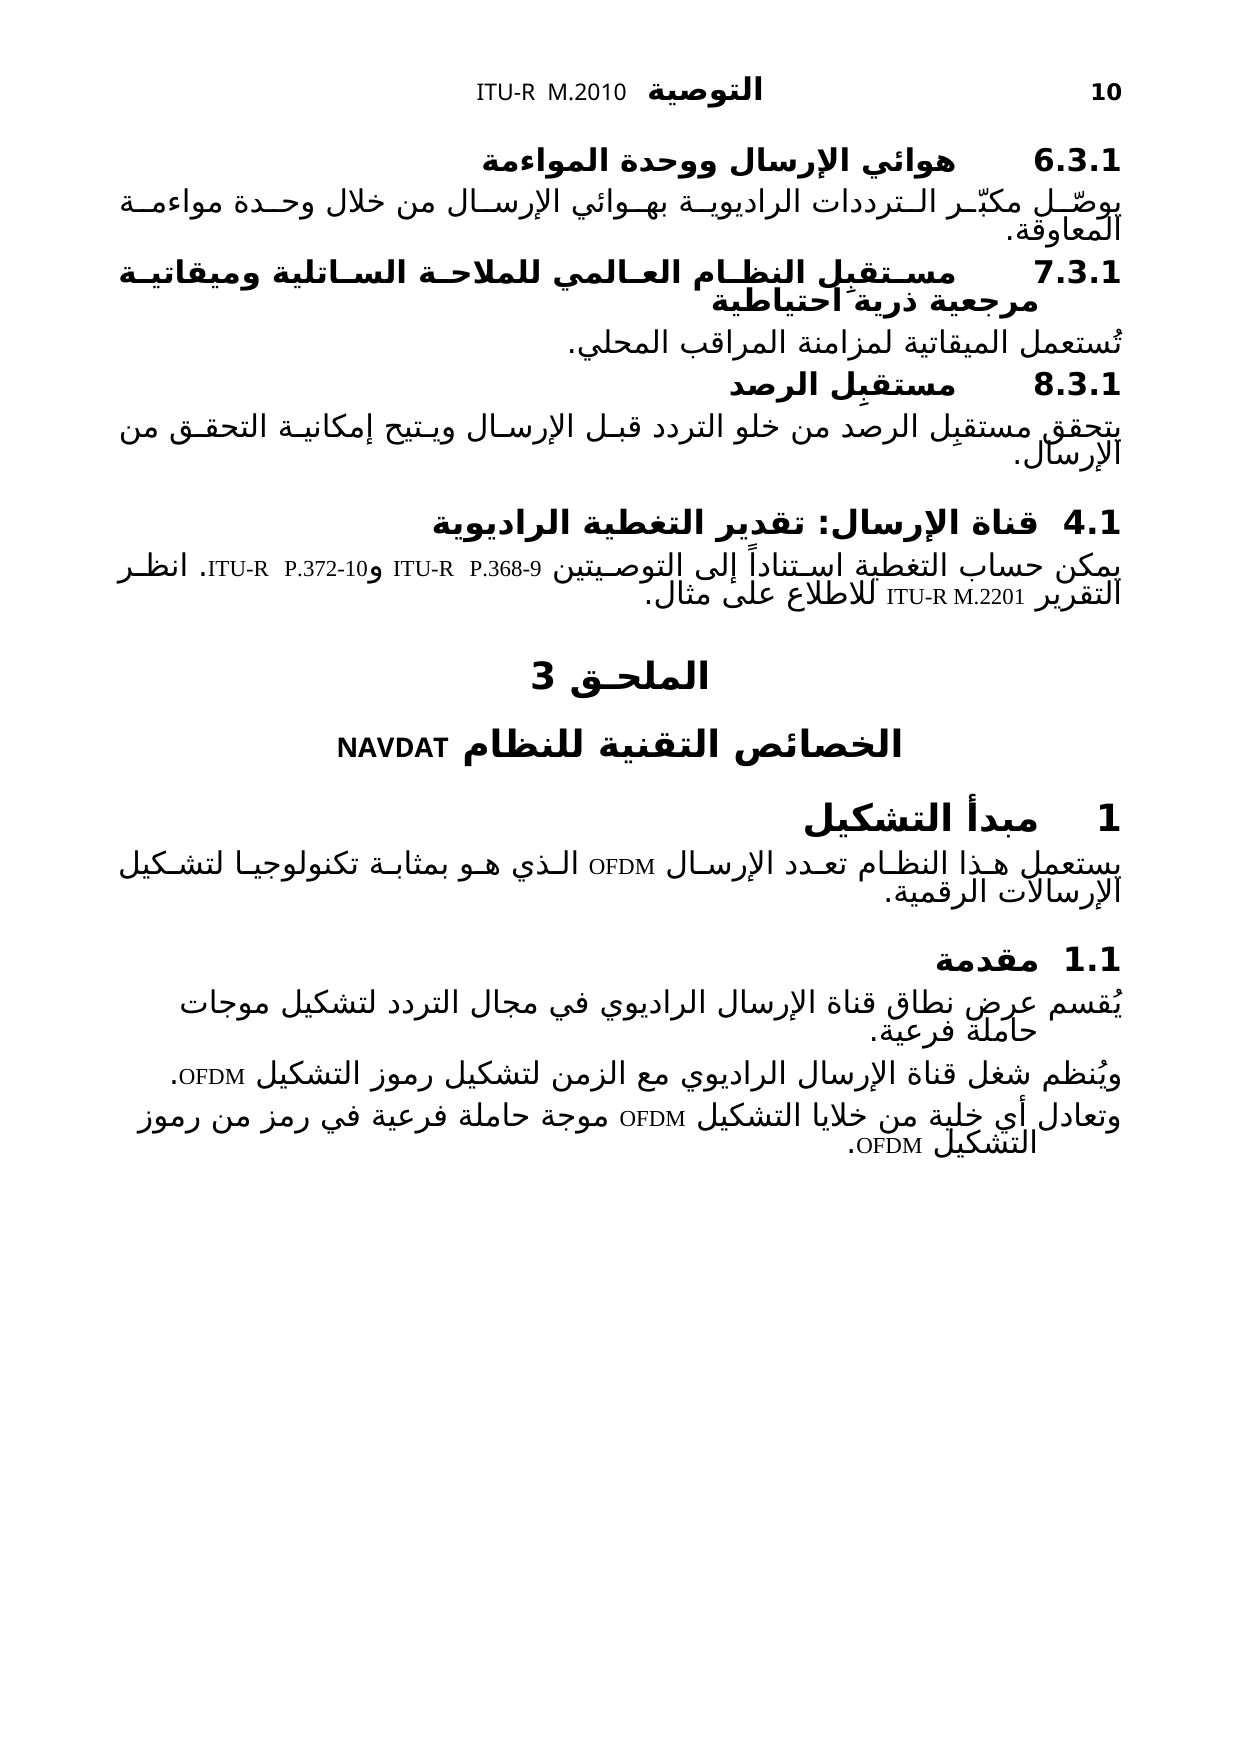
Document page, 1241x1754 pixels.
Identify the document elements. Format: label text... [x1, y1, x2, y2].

text يمكن حساب التغطية استناداً إلى التوصيتين ITU-R P.368-9 وITU-R P.372-10. انظر التقرير ITU-R M.2201 للاطلاع على مثال. [118, 553, 1122, 611]
subtitle 4.1 قناة الإرسال: تقدير التغطية الراديوية [536, 509, 1122, 541]
title ال‍ملحـق 3 الخصائص التقنية للنظام NAVDAT [118, 661, 1122, 766]
subtitle 8.3.1 مستقبِل الرصد [118, 372, 800, 401]
text يتحقق مستقبِل الرصد من خلو التردد قبل الإرسال ويتيح إمكانية التحقق من الإرسال. [118, 414, 1122, 472]
text تُستعمل الميقاتية لمزامنة المراقب المحلي. [853, 331, 1122, 360]
text يُقسم عرض نطاق قناة الإرسال الراديوي في مجال التردد لتشكيل موجات حاملة فرعية. [118, 990, 1122, 1049]
text ويُنظم شغل قناة الإرسال الراديوي مع الزمن لتشكيل رموز التشكيل OFDM. [599, 1061, 772, 1090]
subtitle 7.3.1 مستقبِل النظام العالمي للملاحة الساتلية وميقاتية مرجعية ذرية احتياطية [118, 260, 1122, 318]
subtitle 6.3.1 هوائي الإرسال ووحدة المواءمة [559, 148, 1122, 177]
subtitle 4.1 قناة الإرسال: تقدير التغطية الراديوية [118, 509, 551, 541]
text تُستعمل الميقاتية لمزامنة المراقب المحلي. [738, 331, 887, 360]
text وتعادل أي خلية من خلايا التشكيل OFDM موجة حاملة فرعية في رمز من رموز التشكيل OFDM. [118, 1103, 1122, 1161]
subtitle 1 مبدأ التشكيل [118, 804, 1122, 839]
subtitle 6.3.1 هوائي الإرسال ووحدة المواءمة [118, 148, 590, 177]
subtitle 8.3.1 مستقبِل الرصد [787, 372, 1122, 401]
text تُستعمل الميقاتية لمزامنة المراقب المحلي. [118, 331, 772, 360]
text ويُنظم شغل قناة الإرسال الراديوي مع الزمن لتشكيل رموز التشكيل OFDM. [118, 1061, 612, 1090]
text يستعمل هذا النظام تعدد الإرسال OFDM الذي هو بمثابة تكنولوجيا لتشكيل الإرسالات الرقمية. [118, 851, 1122, 909]
subtitle 1.1 مقدمة [118, 947, 1122, 978]
text يوصّل مكبّر الترددات الراديوية بهوائي الإرسال من خلال وحدة مواءمة المعاوقة. [118, 189, 1122, 247]
text ويُنظم شغل قناة الإرسال الراديوي مع الزمن لتشكيل رموز التشكيل OFDM. [759, 1061, 1066, 1090]
